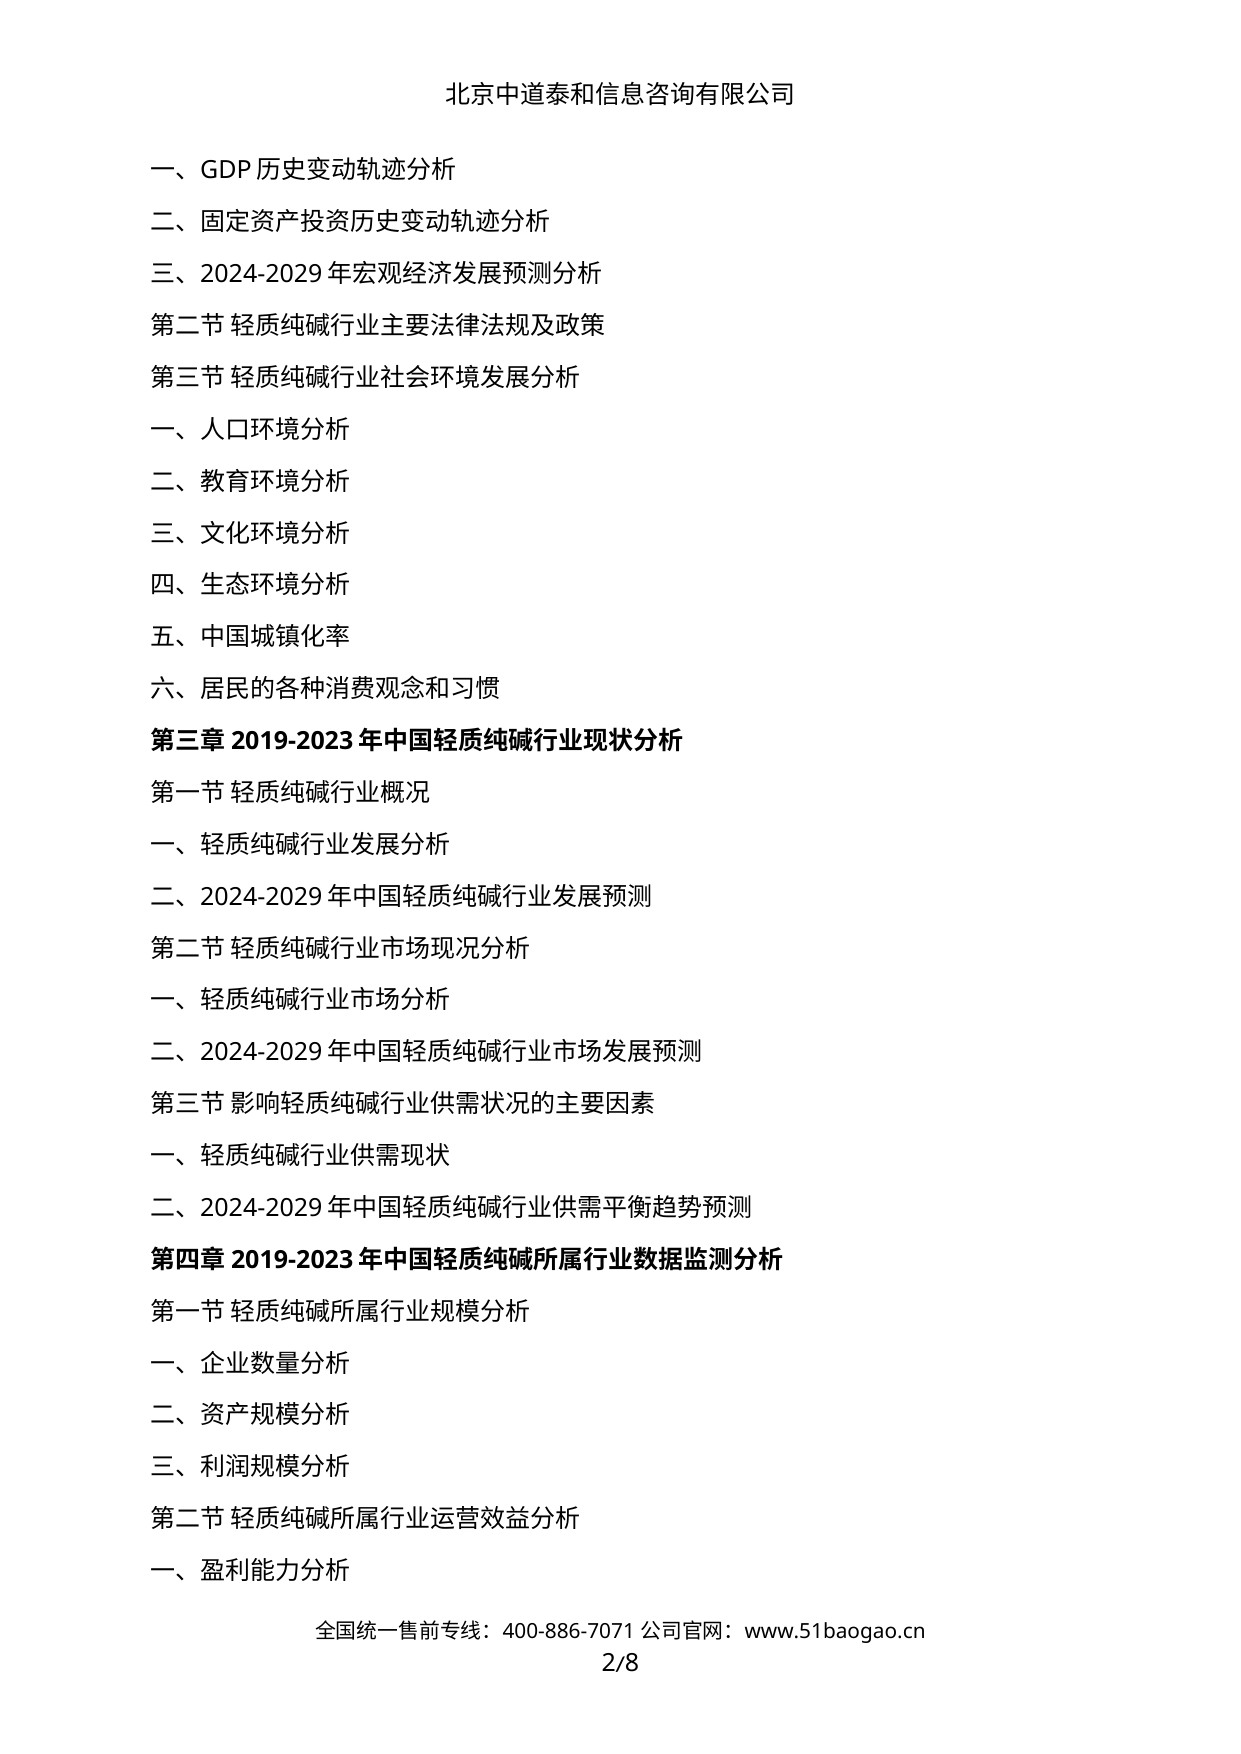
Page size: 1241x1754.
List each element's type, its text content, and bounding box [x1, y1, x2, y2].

text 一、企业数量分析 [150, 1343, 1090, 1379]
text 二、2024-2029年中国轻质纯碱行业市场发展预测 [150, 1032, 1090, 1068]
text 第一节 轻质纯碱行业概况 [150, 772, 1090, 809]
text 三、文化环境分析 [150, 513, 1090, 549]
text 二、资产规模分析 [150, 1395, 1090, 1431]
text 六、居民的各种消费观念和习惯 [150, 669, 1090, 705]
text 三、2024-2029年宏观经济发展预测分析 [150, 254, 1090, 290]
text 一、人口环境分析 [150, 409, 1090, 446]
text 一、轻质纯碱行业市场分析 [150, 980, 1090, 1016]
text 一、轻质纯碱行业发展分析 [150, 824, 1090, 861]
text 二、固定资产投资历史变动轨迹分析 [150, 202, 1090, 238]
text 二、2024-2029年中国轻质纯碱行业发展预测 [150, 876, 1090, 912]
text 二、2024-2029年中国轻质纯碱行业供需平衡趋势预测 [150, 1187, 1090, 1224]
text 四、生态环境分析 [150, 565, 1090, 601]
text 三、利润规模分析 [150, 1447, 1090, 1483]
text 第二节 轻质纯碱行业主要法律法规及政策 [150, 306, 1090, 342]
text 第一节 轻质纯碱所属行业规模分析 [150, 1291, 1090, 1327]
text 二、教育环境分析 [150, 461, 1090, 497]
text 一、盈利能力分析 [150, 1551, 1090, 1587]
text 第二节 轻质纯碱所属行业运营效益分析 [150, 1499, 1090, 1535]
text 第二节 轻质纯碱行业市场现况分析 [150, 928, 1090, 964]
text 第三节 轻质纯碱行业社会环境发展分析 [150, 357, 1090, 394]
text 第三节 影响轻质纯碱行业供需状况的主要因素 [150, 1084, 1090, 1120]
text 一、轻质纯碱行业供需现状 [150, 1136, 1090, 1172]
text 五、中国城镇化率 [150, 617, 1090, 653]
text 第四章 2019-2023年中国轻质纯碱所属行业数据监测分析 [150, 1239, 1090, 1276]
text 一、GDP历史变动轨迹分析 [150, 150, 1090, 186]
text 第三章 2019-2023年中国轻质纯碱行业现状分析 [150, 721, 1090, 757]
